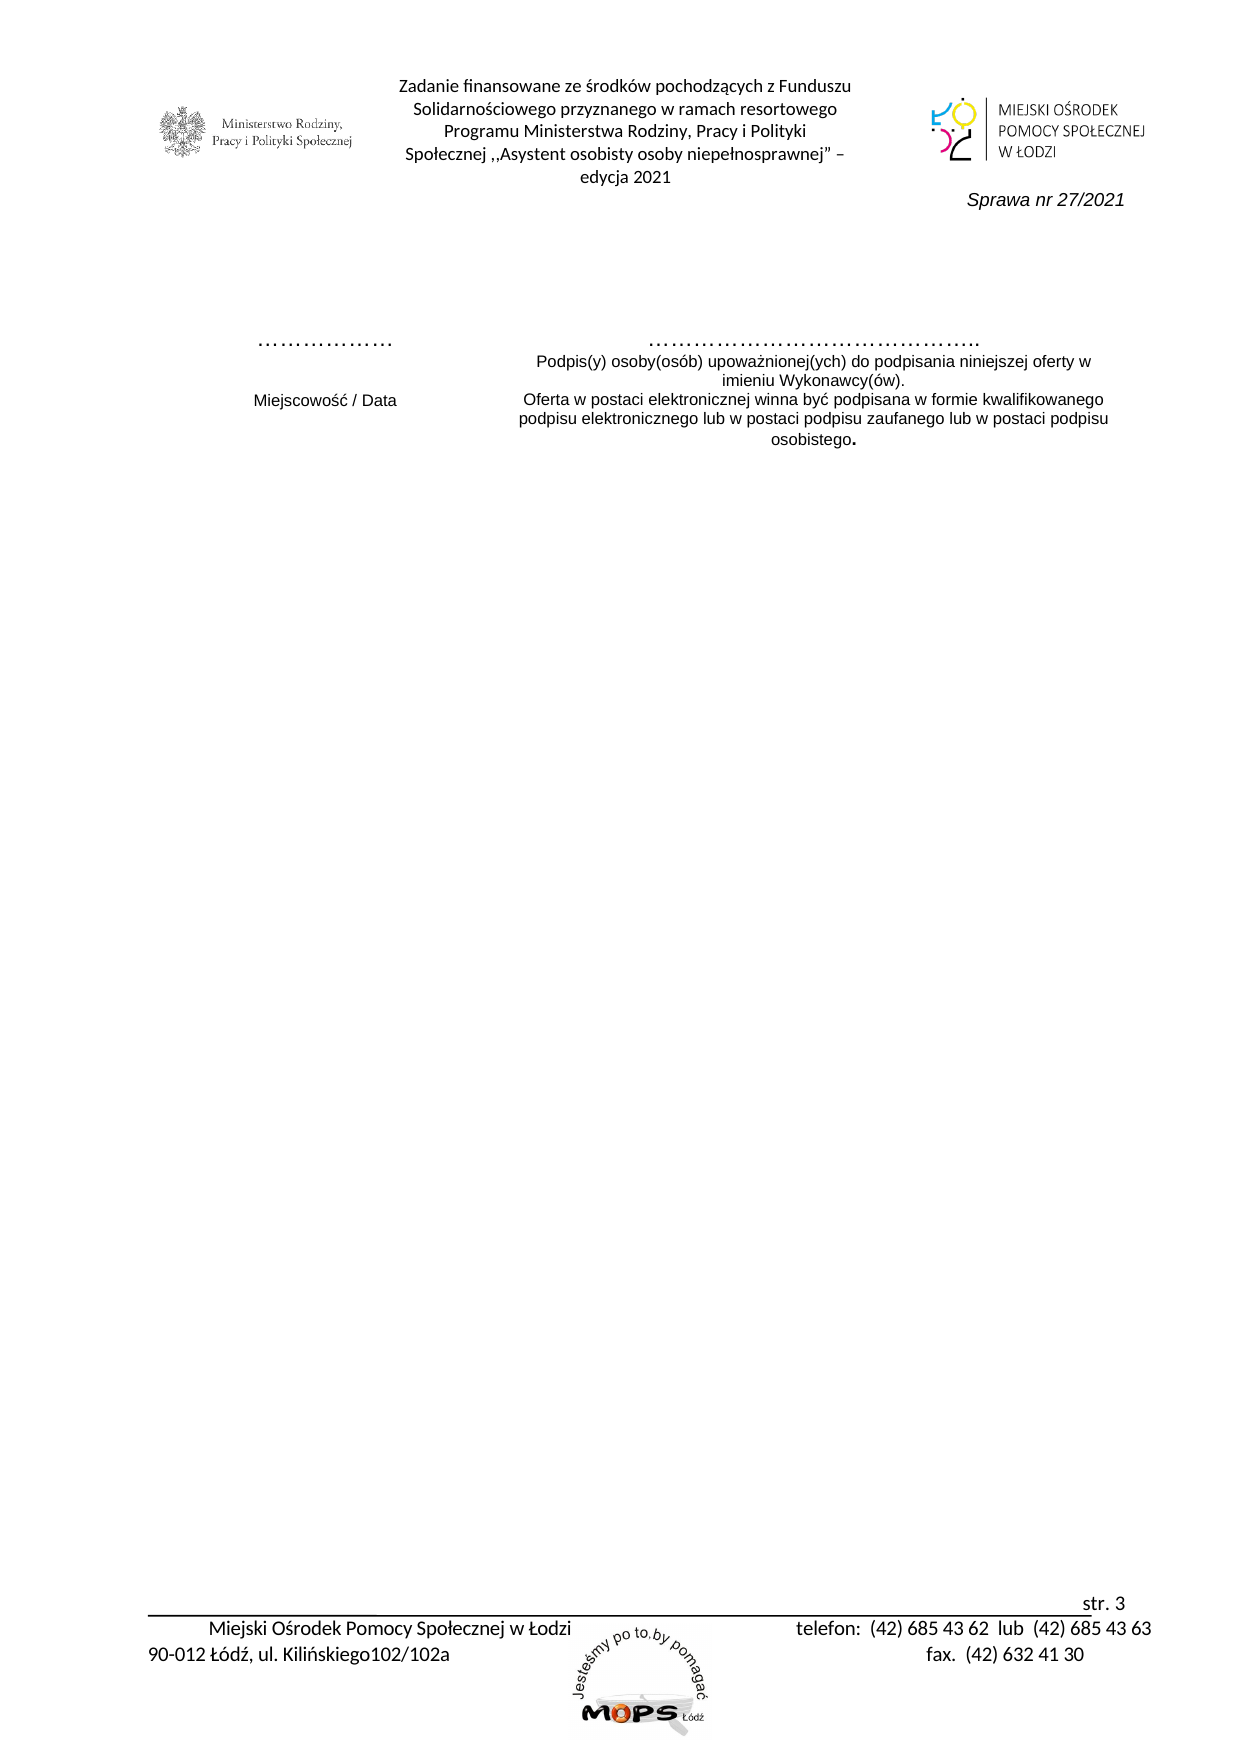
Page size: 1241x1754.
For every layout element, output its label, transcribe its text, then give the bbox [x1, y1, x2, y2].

picture [568, 1623, 712, 1740]
picture [157, 100, 358, 162]
table_cell Podpis(y) osoby(osób) upoważnionej(ych) do podpisania niniejszej oferty w imieniu Wykonawcy(ów). Oferta w postaci elektronicznej winna być podpisana w formie kwalifikowanego podpisu elektronicznego lub w postaci podpisu zaufanego lub w postaci podpisu osobistego. [502, 351, 1125, 449]
table_header ……………… [148, 325, 502, 351]
table_cell Miejscowość / Data [148, 351, 502, 449]
table_header …………………………………….. [502, 325, 1125, 351]
picture [931, 97, 1148, 161]
